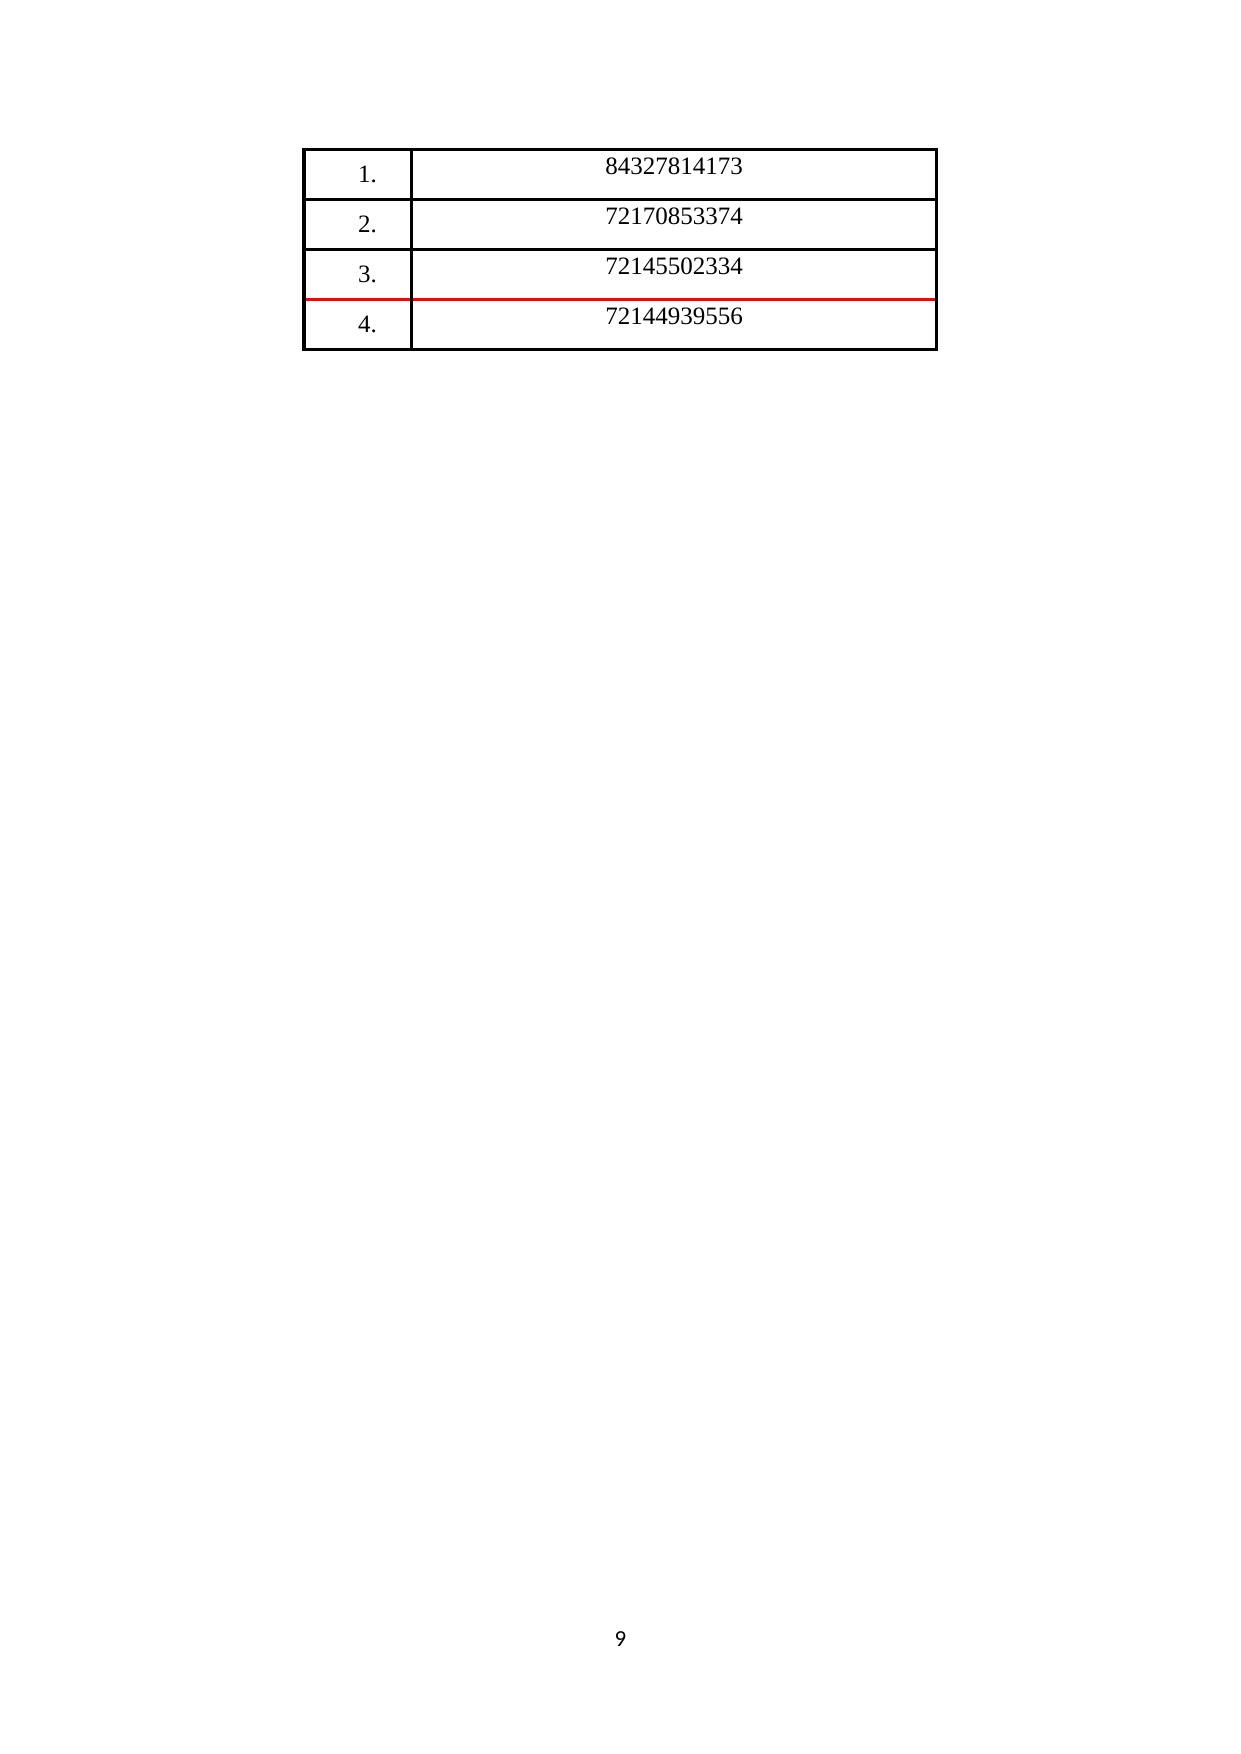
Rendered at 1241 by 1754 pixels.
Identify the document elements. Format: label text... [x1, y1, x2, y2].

table_cell 72144939556 [413, 301, 935, 348]
table_cell [306, 151, 410, 198]
table_cell 72170853374 [413, 201, 935, 248]
table_cell 84327814173 [413, 151, 935, 198]
table_cell [306, 201, 410, 248]
table_cell 72145502334 [413, 251, 935, 298]
table_cell [306, 251, 410, 298]
table_cell [306, 301, 410, 348]
